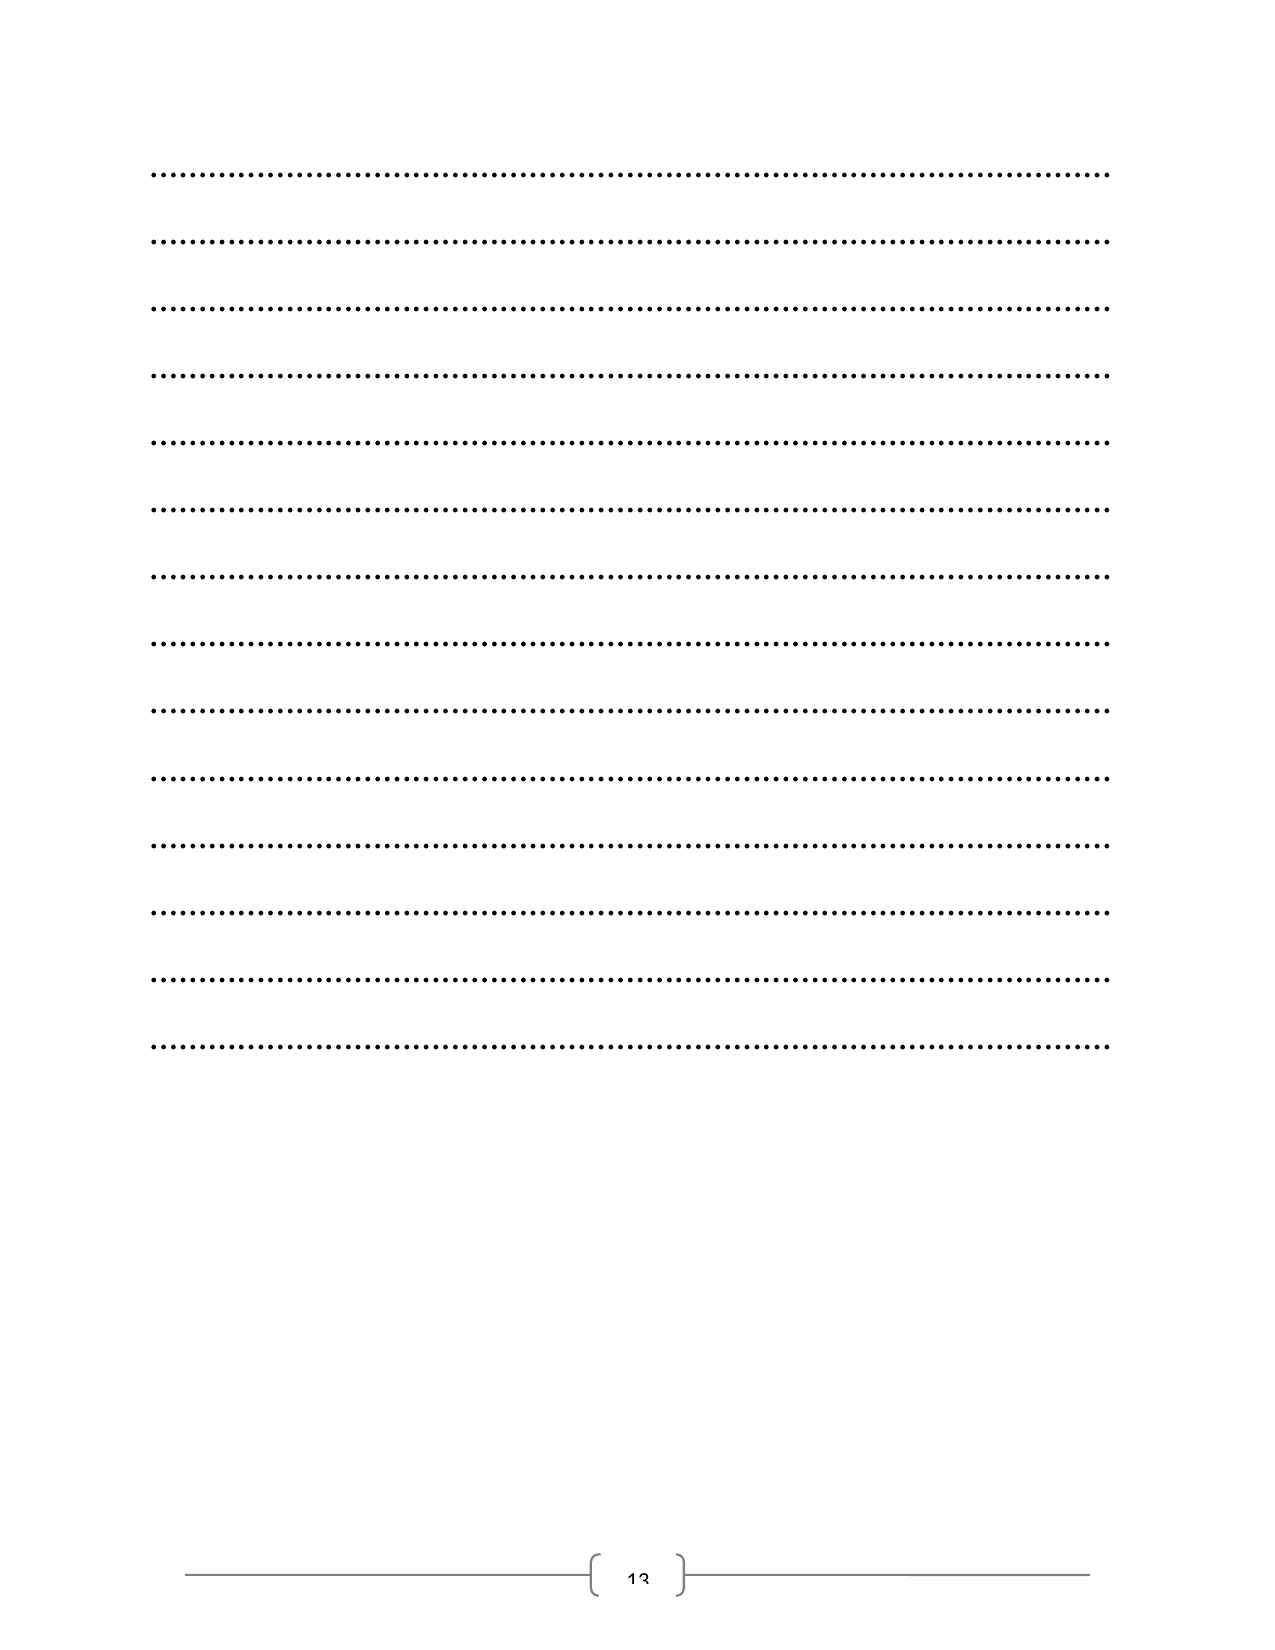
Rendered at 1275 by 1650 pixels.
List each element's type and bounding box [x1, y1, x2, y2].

text [150, 150, 1125, 1056]
